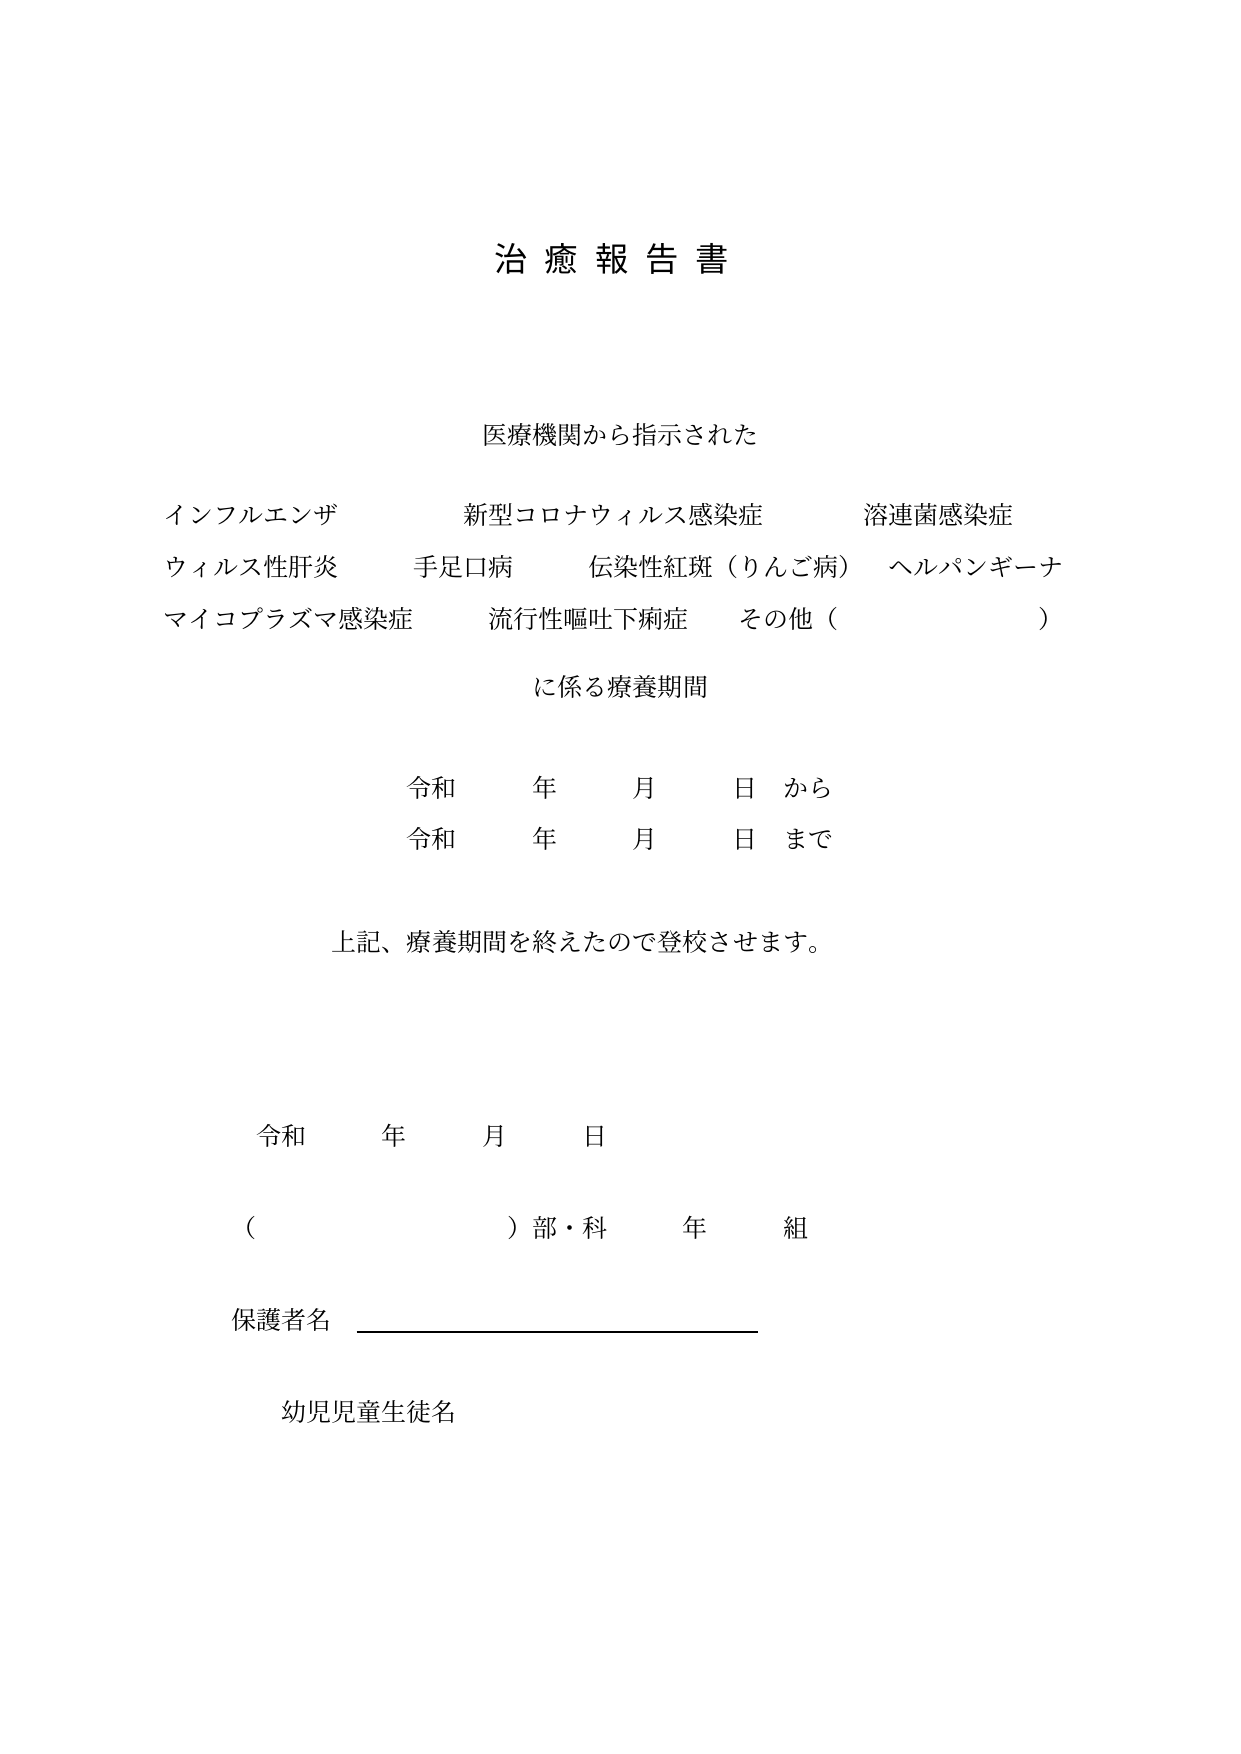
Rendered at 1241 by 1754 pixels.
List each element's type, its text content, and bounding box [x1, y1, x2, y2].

text 上記、療養期間を終えたので登校させます。 [156, 917, 1084, 963]
text 治癒報告書 [156, 211, 1084, 303]
text 令和 年 月 日 から [156, 764, 1084, 810]
text 令和 年 月 日 まで [156, 815, 1084, 861]
text （ ）部・科 年 組 [156, 1203, 1084, 1249]
text に係る療養期間 [156, 662, 1084, 708]
text 保護者名 [156, 1295, 1084, 1341]
text 医療機関から指示された [156, 410, 1084, 456]
text 令和 年 月 日 [156, 1112, 1084, 1157]
text 幼児児童生徒名 [156, 1387, 1084, 1433]
